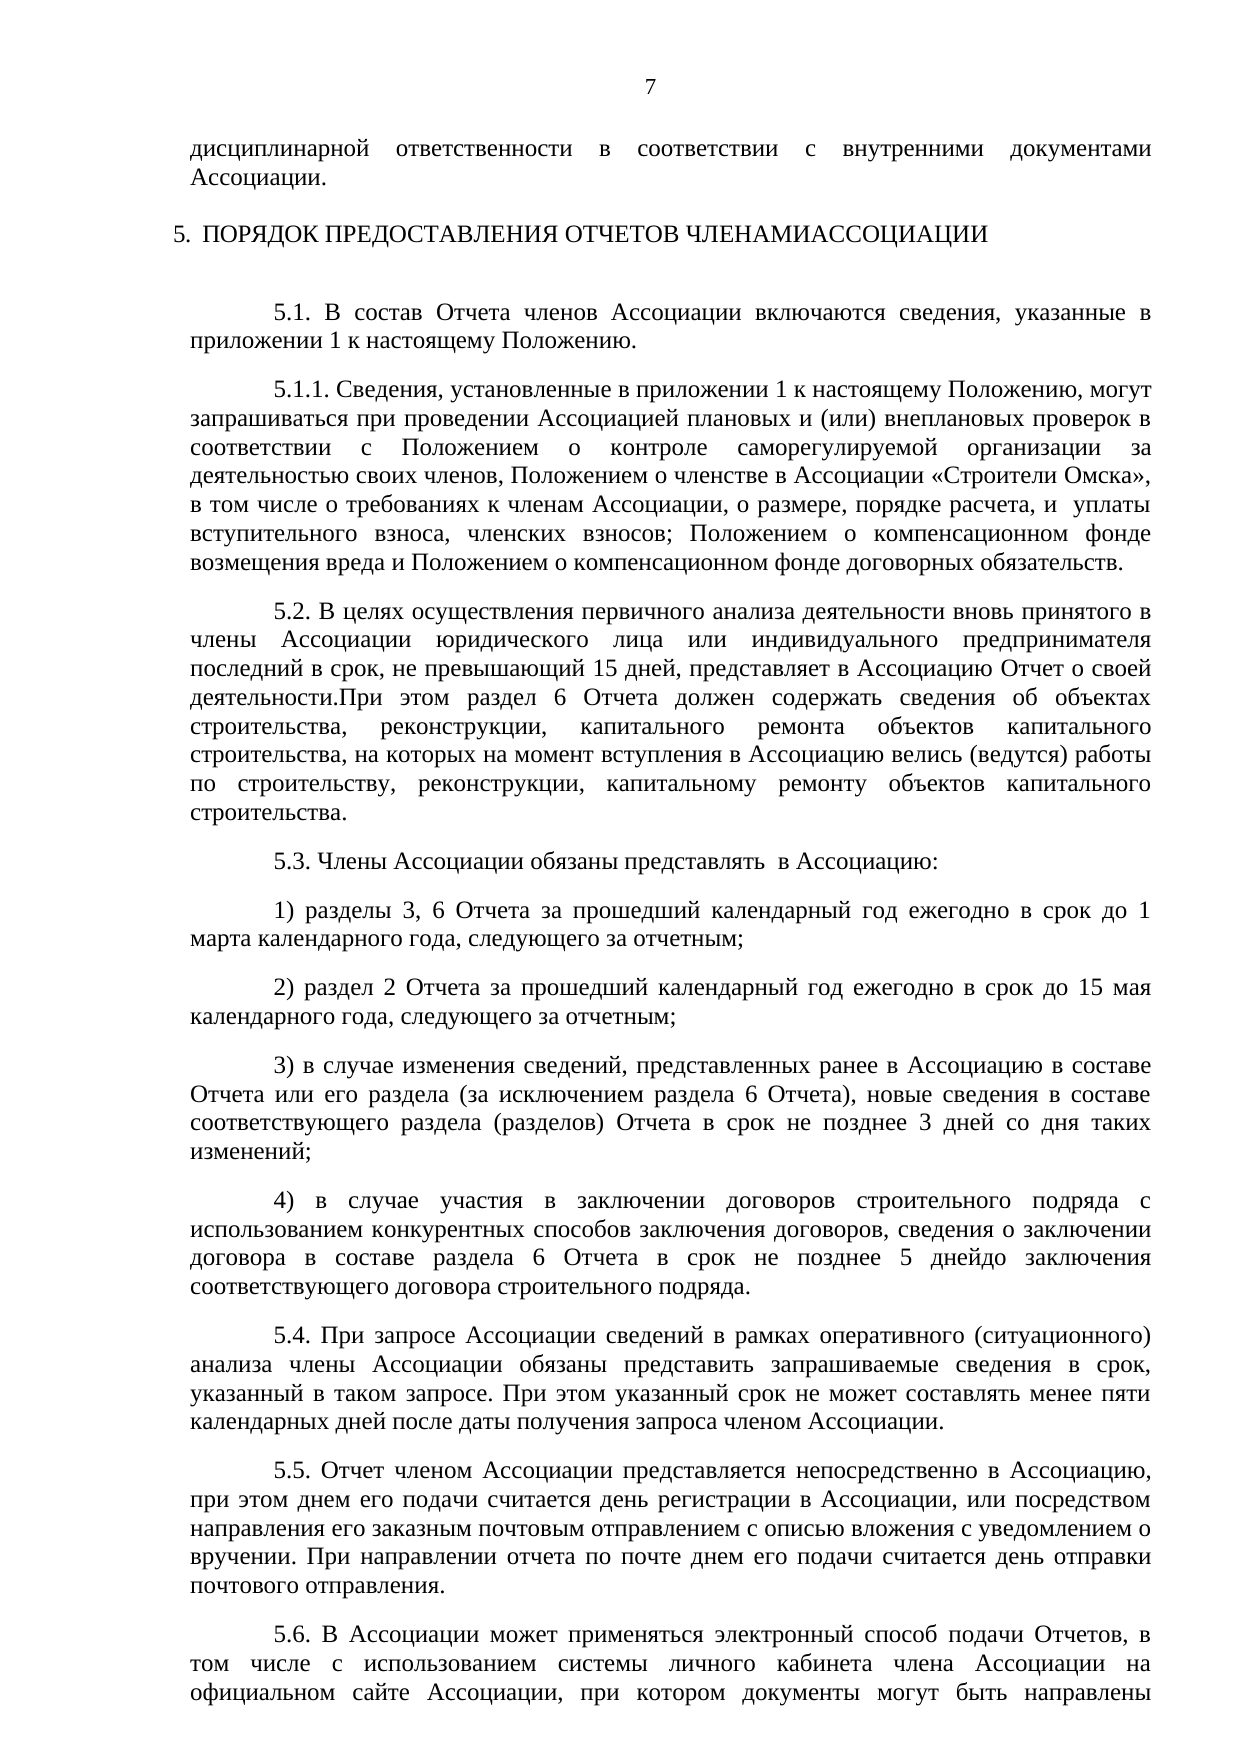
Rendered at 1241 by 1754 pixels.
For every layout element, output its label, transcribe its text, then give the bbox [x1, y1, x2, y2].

list 5.1. В состав Отчета членов Ассоциации включаются сведения, указанные в приложении 1 к настоящему Положению. [190, 297, 1152, 354]
list 5.2. В целях осуществления первичного анализа деятельности вновь принятого в члены Ассоциации юридического лица или индивидуального предпринимателя последний в срок, не превышающий 15 дней, представляет в Ассоциацию Отчет о своей деятельности.При этом раздел 6 Отчета должен содержать сведения об объектах строительства, реконструкции, капитального ремонта объектов капитального строительства, на которых на момент вступления в Ассоциацию велись (ведутся) работы по строительству, реконструкции, капитальному ремонту объектов капитального строительства. [190, 596, 1152, 826]
list 3) в случае изменения сведений, представленных ранее в Ассоциацию в составе Отчета или его раздела (за исключением раздела 6 Отчета), новые сведения в составе соответствующего раздела (разделов) Отчета в срок не позднее 3 дней со дня таких изменений; [190, 1050, 1152, 1165]
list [190, 133, 1152, 190]
list 5.5. Отчет членом Ассоциации представляется непосредственно в Ассоциацию, при этом днем его подачи считается день регистрации в Ассоциации, или посредством направления его заказным почтовым отправлением с описью вложения с уведомлением о вручении. При направлении отчета по почте днем его подачи считается день отправки почтового отправления. [190, 1455, 1152, 1599]
list ПОРЯДОК ПРЕДОСТАВЛЕНИЯ ОТЧЕТОВ ЧЛЕНАМИАССОЦИАЦИИ [173, 219, 1163, 248]
list 4) в случае участия в заключении договоров строительного подряда с использованием конкурентных способов заключения договоров, сведения о заключении договора в составе раздела 6 Отчета в срок не позднее 5 днейдо заключения соответствующего договора строительного подряда. [190, 1185, 1152, 1300]
list 5.4. При запросе Ассоциации сведений в рамках оперативного (ситуационного) анализа члены Ассоциации обязаны представить запрашиваемые сведения в срок, указанный в таком запросе. При этом указанный срок не может составлять менее пяти календарных дней после даты получения запроса членом Ассоциации. [190, 1320, 1152, 1435]
list 5.1.1. Сведения, установленные в приложении 1 к настоящему Положению, могут запрашиваться при проведении Ассоциацией плановых и (или) внеплановых проверок в соответствии с Положением о контроле саморегулируемой организации за деятельностью своих членов, Положением о членстве в Ассоциации «Строители Омска», в том числе о требованиях к членам Ассоциации, о размере, порядке расчета, и уплаты вступительного взноса, членских взносов; Положением о компенсационном фонде возмещения вреда и Положением о компенсационном фонде договорных обязательств. [190, 374, 1152, 576]
list 2) раздел 2 Отчета за прошедший календарный год ежегодно в срок до 15 мая календарного года, следующего за отчетным; [190, 972, 1152, 1030]
list 1) разделы 3, 6 Отчета за прошедший календарный год ежегодно в срок до 1 марта календарного года, следующего за отчетным; [190, 895, 1152, 952]
list 5.3. Члены Ассоциации обязаны представлять в Ассоциацию: [190, 846, 1152, 874]
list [190, 1619, 1152, 1705]
